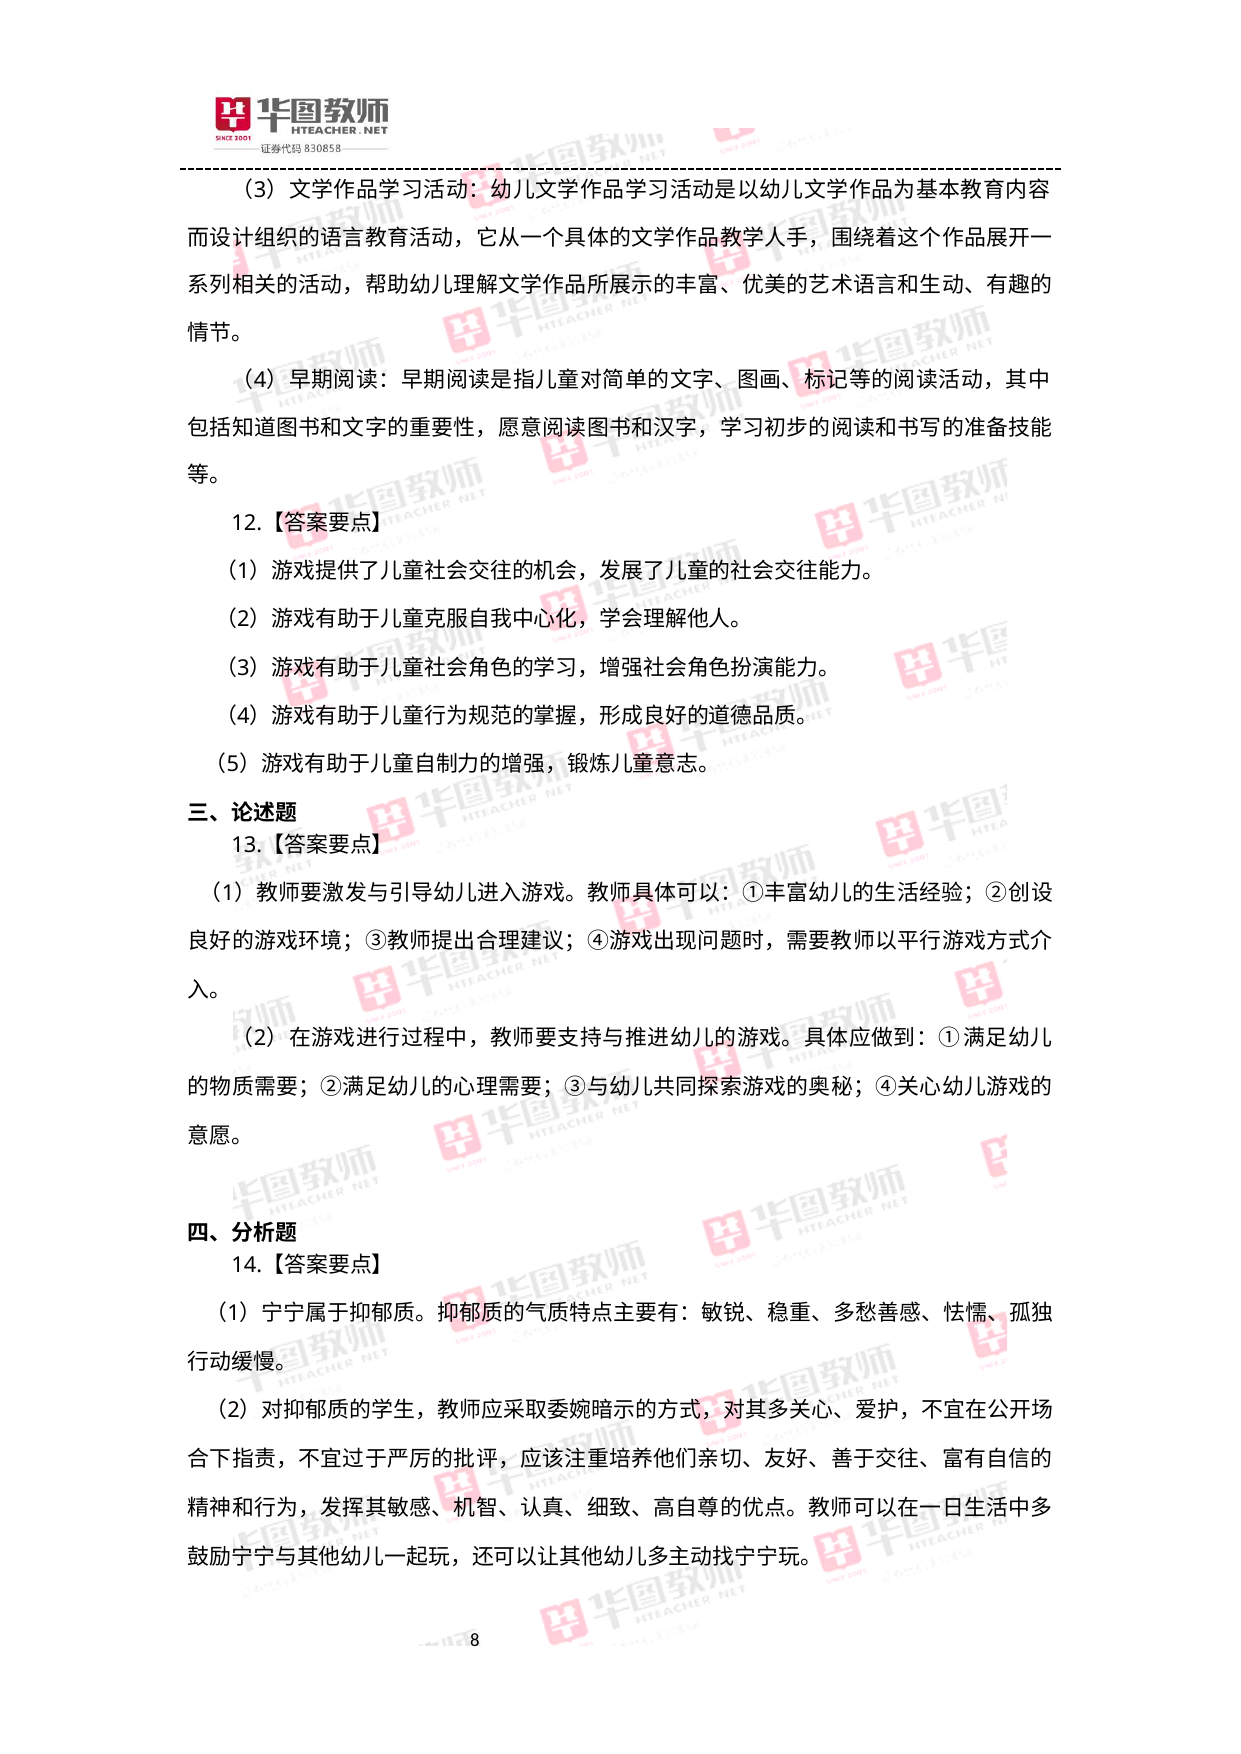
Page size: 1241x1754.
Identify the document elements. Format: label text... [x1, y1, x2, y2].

picture [187, 90, 414, 167]
text 三、论述题 [187, 794, 1053, 827]
text 13.【答案要点】 [187, 827, 1053, 858]
text 12.【答案要点】 [187, 505, 1053, 537]
text （1）游戏提供了儿童社会交往的机会，发展了儿童的社会交往能力。 [187, 552, 1053, 585]
text （5）游戏有助于儿童自制力的增强，锻炼儿童意志。 [187, 746, 1053, 778]
text （2）游戏有助于儿童克服自我中心化，学会理解他人。 [187, 601, 1053, 633]
text （4）游戏有助于儿童行为规范的掌握，形成良好的道德品质。 [187, 697, 1053, 730]
text 14.【答案要点】 [187, 1247, 1053, 1279]
text （2）对抑郁质的学生，教师应采取委婉暗示的方式，对其多关心、爱护，不宜在公开场合下指责，不宜过于严厉的批评，应该注重培养他们亲切、友好、善于交往、富有自信的精神和行为，发挥其敏感、机智、认真、细致、高自尊的优点。教师可以在一日生活中多鼓励宁宁与其他幼儿一起玩，还可以让其他幼儿多主动找宁宁玩。 [187, 1392, 1053, 1571]
text （3）游戏有助于儿童社会角色的学习，增强社会角色扮演能力。 [187, 649, 1053, 682]
text （3）文学作品学习活动：幼儿文学作品学习活动是以幼儿文学作品为基本教育内容而设计组织的语言教育活动，它从一个具体的文学作品教学人手，围绕着这个作品展开一系列相关的活动，帮助幼儿理解文学作品所展示的丰富、优美的艺术语言和生动、有趣的情节。 [187, 172, 1053, 346]
text （4）早期阅读：早期阅读是指儿童对简单的文字、图画、标记等的阅读活动，其中包括知道图书和文字的重要性，愿意阅读图书和汉字，学习初步的阅读和书写的准备技能等。 [187, 362, 1053, 489]
text （2）在游戏进行过程中，教师要支持与推进幼儿的游戏。具体应做到：①满足幼儿的物质需要；②满足幼儿的心理需要；③与幼儿共同探索游戏的奥秘；④关心幼儿游戏的意愿。 [187, 1020, 1053, 1150]
text （1）教师要激发与引导幼儿进入游戏。教师具体可以：①丰富幼儿的生活经验；②创设良好的游戏环境；③教师提出合理建议；④游戏出现问题时，需要教师以平行游戏方式介入。 [187, 874, 1053, 1004]
text 四、分析题 [187, 1215, 1053, 1247]
text （1）宁宁属于抑郁质。抑郁质的气质特点主要有：敏锐、稳重、多愁善感、怯懦、孤独、行动缓慢。 [187, 1295, 1053, 1376]
